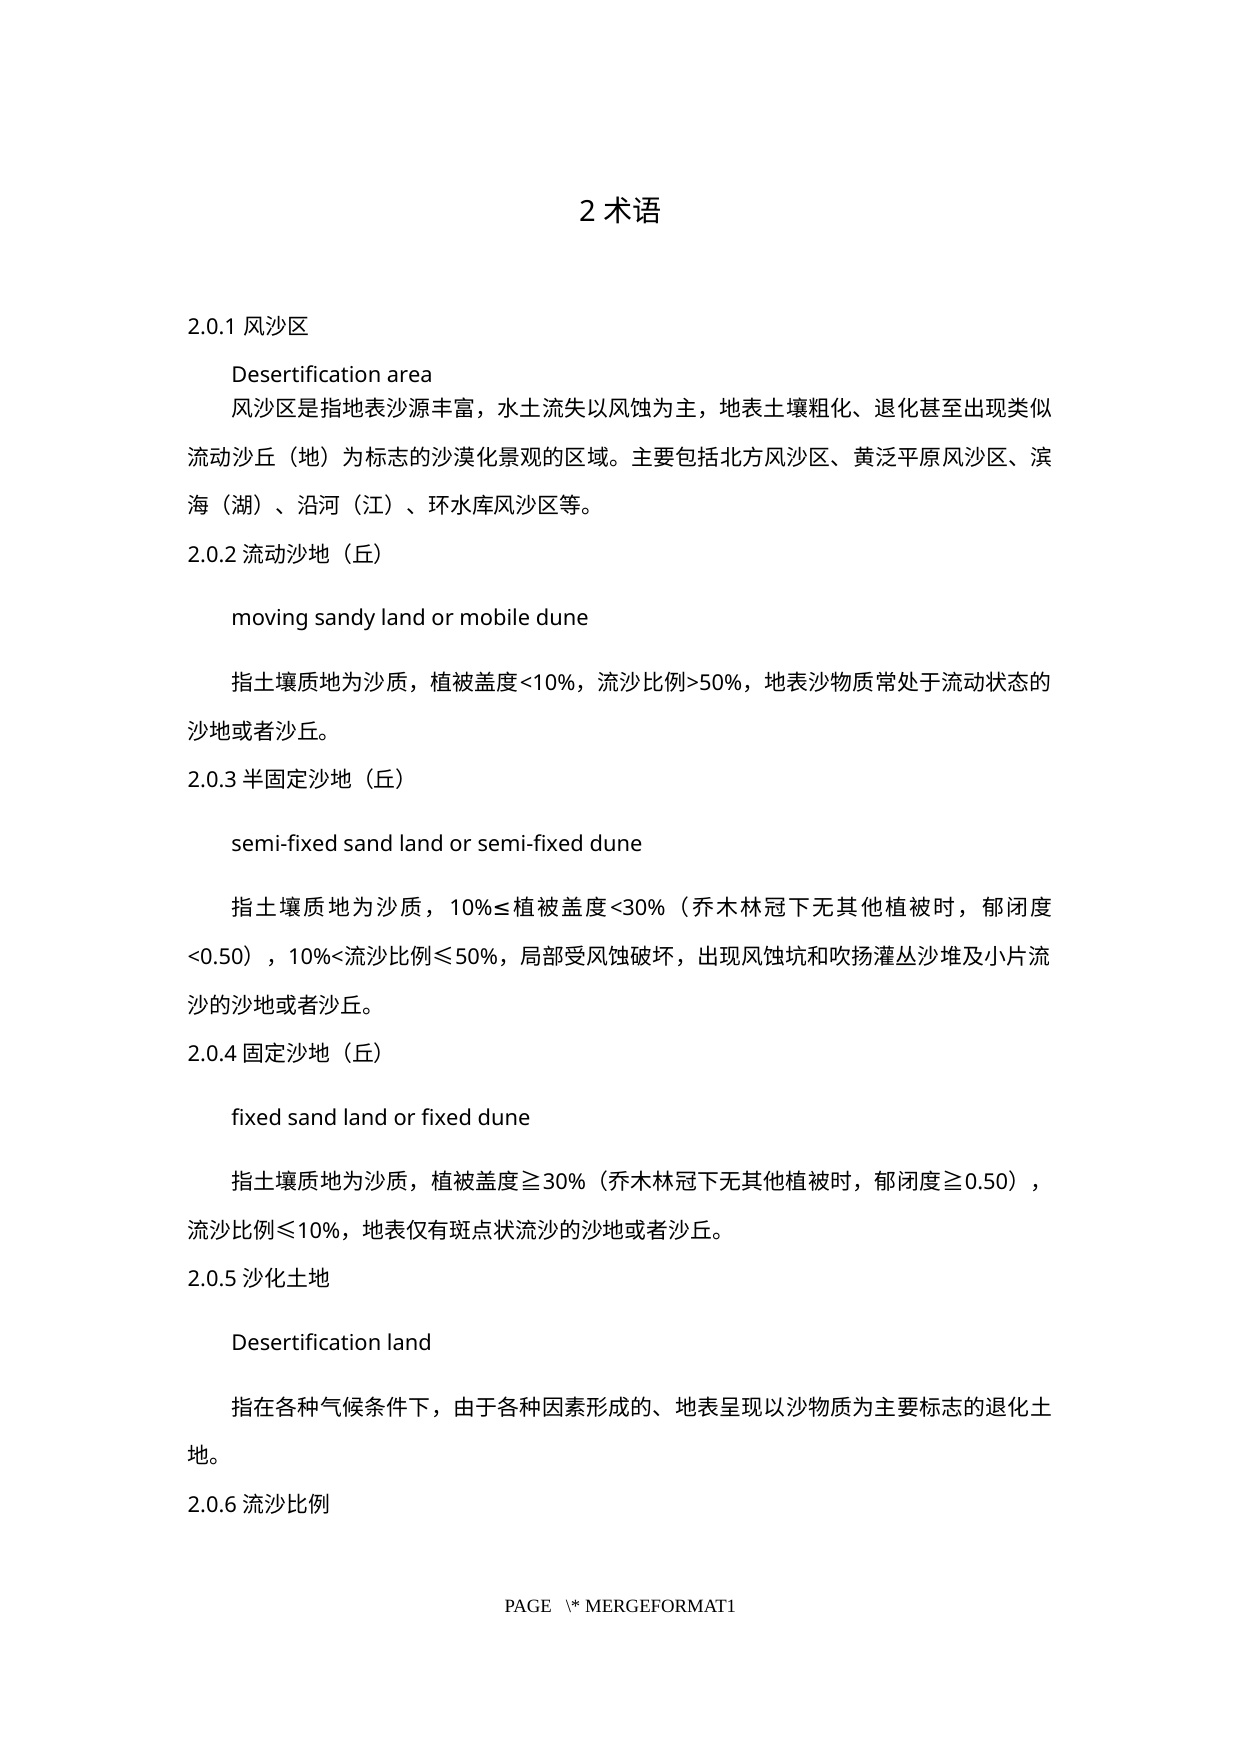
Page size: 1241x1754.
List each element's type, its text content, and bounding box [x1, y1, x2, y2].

text fixed sand land or fixed dune [187, 1100, 1053, 1133]
text 2.0.1 风沙区 [187, 309, 1053, 341]
text Desertification land [187, 1326, 1053, 1358]
text moving sandy land or mobile dune [187, 601, 1053, 633]
subtitle 2 术语 [187, 176, 1053, 241]
text 指土壤质地为沙质，植被盖度<10%，流沙比例>50%，地表沙物质常处于流动状态的沙地或者沙丘。 [187, 665, 1053, 746]
text 风沙区是指地表沙源丰富，水土流失以风蚀为主，地表土壤粗化、退化甚至出现类似流动沙丘（地）为标志的沙漠化景观的区域。主要包括北方风沙区、黄泛平原风沙区、滨海（湖）、沿河（江）、环水库风沙区等。 [187, 391, 1053, 521]
text 2.0.3 半固定沙地（丘） [187, 762, 1053, 794]
text 2.0.4 固定沙地（丘） [187, 1036, 1053, 1068]
text 2.0.6 流沙比例 [187, 1486, 1053, 1519]
text 指土壤质地为沙质，10%≤植被盖度<30%（乔木林冠下无其他植被时，郁闭度<0.50），10%<流沙比例≤50%，局部受风蚀破坏，出现风蚀坑和吹扬灌丛沙堆及小片流沙的沙地或者沙丘。 [187, 890, 1053, 1020]
text semi-fixed sand land or semi-fixed dune [187, 826, 1053, 859]
text 指土壤质地为沙质，植被盖度≧30%（乔木林冠下无其他植被时，郁闭度≧0.50），流沙比例≤10%，地表仅有斑点状流沙的沙地或者沙丘。 [187, 1164, 1053, 1245]
text 指在各种气候条件下，由于各种因素形成的、地表呈现以沙物质为主要标志的退化土地。 [187, 1389, 1053, 1471]
text 2.0.2 流动沙地（丘） [187, 536, 1053, 569]
text Desertification area [187, 358, 1053, 391]
text 2.0.5 沙化土地 [187, 1261, 1053, 1294]
